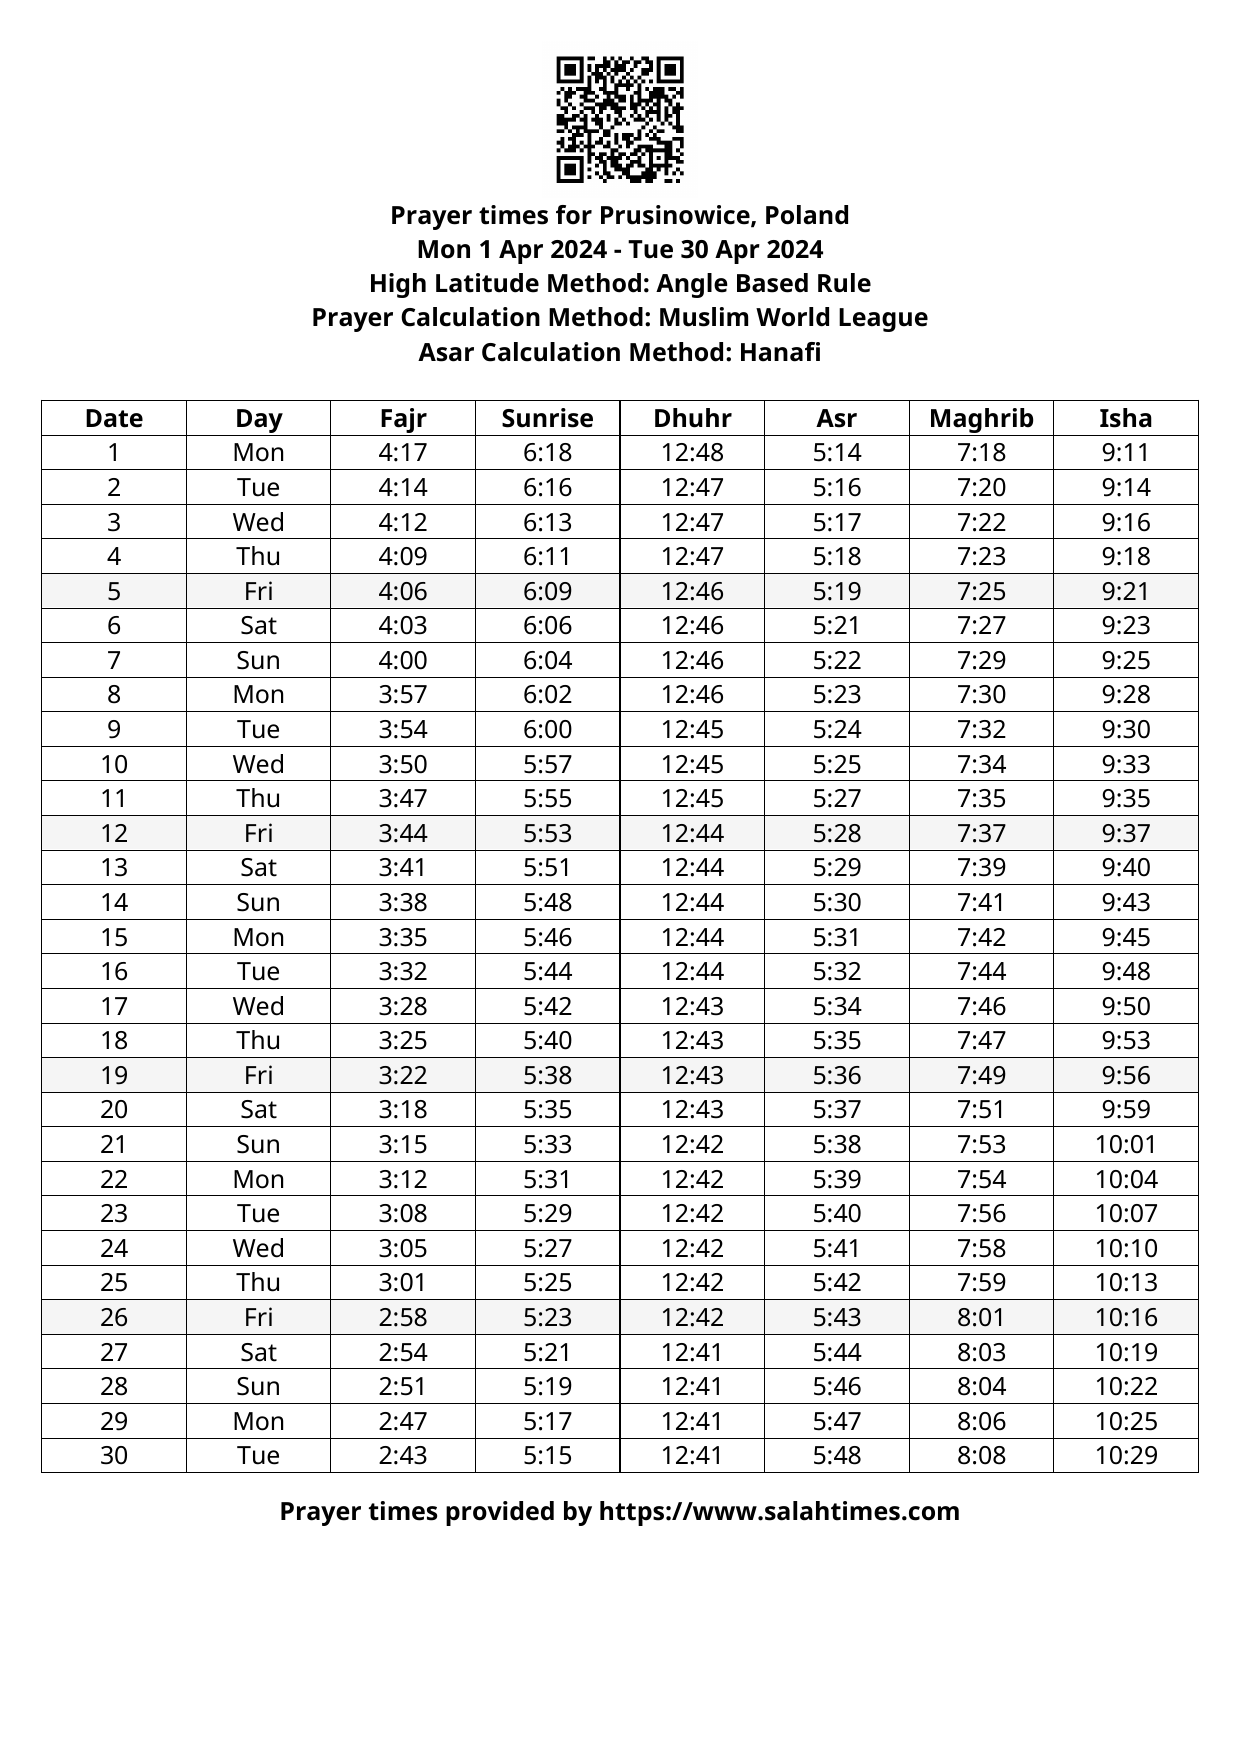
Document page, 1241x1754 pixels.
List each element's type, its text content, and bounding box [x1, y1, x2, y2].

table_cell 3 [42, 505, 186, 538]
table_cell Thu [187, 539, 330, 573]
table_cell 9:45 [1054, 920, 1198, 953]
table_cell 7 [42, 643, 186, 677]
table_cell Sat [187, 1093, 330, 1126]
table_cell Sat [187, 609, 330, 642]
table_cell 3:57 [331, 678, 475, 711]
table_cell 9:48 [1054, 954, 1198, 988]
table_cell 4:12 [331, 505, 475, 538]
table_cell Thu [187, 1266, 330, 1299]
table_cell 6:00 [476, 712, 619, 746]
table_cell Fri [187, 574, 330, 607]
table_cell 10:25 [1054, 1404, 1198, 1437]
table_cell 12:44 [621, 851, 764, 884]
table_cell 12:47 [621, 505, 764, 538]
table_cell 6:09 [476, 574, 619, 607]
table_cell 5:18 [765, 539, 909, 573]
table_cell 12:45 [621, 781, 764, 815]
table_cell Mon [187, 920, 330, 953]
table_cell 7:18 [910, 436, 1053, 469]
table_cell 2:47 [331, 1404, 475, 1437]
table_cell 9:33 [1054, 747, 1198, 780]
table_cell 13 [42, 851, 186, 884]
table_cell 6:02 [476, 678, 619, 711]
table_cell 12:46 [621, 574, 764, 607]
table_cell Mon [187, 678, 330, 711]
table_cell 8:08 [910, 1439, 1053, 1472]
table_cell 6:06 [476, 609, 619, 642]
table_cell 7:32 [910, 712, 1053, 746]
table_cell Wed [187, 505, 330, 538]
table_cell 9:35 [1054, 781, 1198, 815]
table_cell 7:59 [910, 1266, 1053, 1299]
table_cell 7:23 [910, 539, 1053, 573]
table_cell 10:04 [1054, 1162, 1198, 1195]
table_cell 5:15 [476, 1439, 619, 1472]
table_cell 5:21 [765, 609, 909, 642]
table_cell 15 [42, 920, 186, 953]
table_cell 12:42 [621, 1231, 764, 1264]
table_cell 10:16 [1054, 1300, 1198, 1334]
table_cell 5:48 [765, 1439, 909, 1472]
table_cell 12:48 [621, 436, 764, 469]
table_cell 5:43 [765, 1300, 909, 1334]
table_cell 5:17 [476, 1404, 619, 1437]
table_cell 5:27 [765, 781, 909, 815]
table_cell 4:06 [331, 574, 475, 607]
table_cell 7:22 [910, 505, 1053, 538]
table_cell 5:39 [765, 1162, 909, 1195]
table_cell 5:55 [476, 781, 619, 815]
table_cell 18 [42, 1024, 186, 1057]
table_cell 12:43 [621, 989, 764, 1022]
table_cell Wed [187, 747, 330, 780]
table_cell 10:13 [1054, 1266, 1198, 1299]
table_cell 5:46 [476, 920, 619, 953]
table_cell 5:14 [765, 436, 909, 469]
table_cell Sat [187, 851, 330, 884]
table_cell 14 [42, 885, 186, 919]
table_cell 3:05 [331, 1231, 475, 1264]
table_cell 7:39 [910, 851, 1053, 884]
table_cell 3:25 [331, 1024, 475, 1057]
text Prayer times provided by https://www.salahtimes.com [42, 1494, 1198, 1528]
table_header Maghrib [910, 401, 1053, 434]
table_cell 5:57 [476, 747, 619, 780]
table_cell 21 [42, 1127, 186, 1161]
table_cell 8:04 [910, 1369, 1053, 1403]
table_cell 4 [42, 539, 186, 573]
table_cell 12:44 [621, 816, 764, 849]
table_cell 12 [42, 816, 186, 849]
table_cell 5:35 [476, 1093, 619, 1126]
table_cell 5:51 [476, 851, 619, 884]
table_cell 3:12 [331, 1162, 475, 1195]
table_cell 5:42 [765, 1266, 909, 1299]
table_cell 20 [42, 1093, 186, 1126]
table_cell 9:25 [1054, 643, 1198, 677]
table_cell 2:54 [331, 1335, 475, 1368]
table_cell 5:25 [476, 1266, 619, 1299]
table_cell 12:44 [621, 920, 764, 953]
table_cell 16 [42, 954, 186, 988]
table_cell 2 [42, 470, 186, 504]
table_cell 7:37 [910, 816, 1053, 849]
table_cell 6:16 [476, 470, 619, 504]
table_cell 3:18 [331, 1093, 475, 1126]
table_cell 3:50 [331, 747, 475, 780]
table_cell 8 [42, 678, 186, 711]
table_cell 10:07 [1054, 1196, 1198, 1230]
table_cell 17 [42, 989, 186, 1022]
table_cell 7:47 [910, 1024, 1053, 1057]
table_cell 9:50 [1054, 989, 1198, 1022]
table_cell 12:46 [621, 678, 764, 711]
table_cell 7:56 [910, 1196, 1053, 1230]
table_cell 10 [42, 747, 186, 780]
table_cell 5:22 [765, 643, 909, 677]
table_cell 19 [42, 1058, 186, 1092]
table_cell 3:44 [331, 816, 475, 849]
table_cell 9:30 [1054, 712, 1198, 746]
table_cell 12:45 [621, 747, 764, 780]
table_cell 5:32 [765, 954, 909, 988]
table_cell 3:32 [331, 954, 475, 988]
table_cell 7:49 [910, 1058, 1053, 1092]
table_header Sunrise [476, 401, 619, 434]
table_cell 10:29 [1054, 1439, 1198, 1472]
table_cell 10:22 [1054, 1369, 1198, 1403]
table_cell 5:30 [765, 885, 909, 919]
table_cell 5:48 [476, 885, 619, 919]
table_cell 5:21 [476, 1335, 619, 1368]
table_cell 4:09 [331, 539, 475, 573]
picture [542, 41, 699, 198]
table_cell 3:08 [331, 1196, 475, 1230]
table_cell Tue [187, 954, 330, 988]
table_header Isha [1054, 401, 1198, 434]
table_cell 5:23 [476, 1300, 619, 1334]
table_cell 5:25 [765, 747, 909, 780]
table_cell 5:53 [476, 816, 619, 849]
table_cell 12:45 [621, 712, 764, 746]
table_cell 3:54 [331, 712, 475, 746]
table_cell 7:51 [910, 1093, 1053, 1126]
table_cell 12:41 [621, 1404, 764, 1437]
table_cell 7:35 [910, 781, 1053, 815]
table_cell 4:14 [331, 470, 475, 504]
table_cell 3:28 [331, 989, 475, 1022]
table_cell Sun [187, 1369, 330, 1403]
table_cell 9:18 [1054, 539, 1198, 573]
table_cell 7:30 [910, 678, 1053, 711]
table_cell 4:00 [331, 643, 475, 677]
table_cell 7:20 [910, 470, 1053, 504]
table_cell 9:14 [1054, 470, 1198, 504]
table_cell 6:13 [476, 505, 619, 538]
table_cell 9:59 [1054, 1093, 1198, 1126]
table_cell 5:35 [765, 1024, 909, 1057]
table_cell 12:42 [621, 1196, 764, 1230]
table_cell 22 [42, 1162, 186, 1195]
table_cell Mon [187, 1162, 330, 1195]
table_cell 12:42 [621, 1162, 764, 1195]
table_cell 7:54 [910, 1162, 1053, 1195]
table_cell 12:43 [621, 1093, 764, 1126]
table_cell 3:01 [331, 1266, 475, 1299]
table_cell 9:56 [1054, 1058, 1198, 1092]
table_cell Sun [187, 643, 330, 677]
table_cell Tue [187, 1439, 330, 1472]
table_cell 5:38 [765, 1127, 909, 1161]
table_cell 7:27 [910, 609, 1053, 642]
table_cell 6 [42, 609, 186, 642]
table_cell 8:06 [910, 1404, 1053, 1437]
table_cell 3:41 [331, 851, 475, 884]
table_cell Mon [187, 436, 330, 469]
table_cell 5:23 [765, 678, 909, 711]
table_cell 24 [42, 1231, 186, 1264]
table_cell 5 [42, 574, 186, 607]
table_cell 7:25 [910, 574, 1053, 607]
table_cell 9:16 [1054, 505, 1198, 538]
table_cell 9 [42, 712, 186, 746]
table_cell 9:43 [1054, 885, 1198, 919]
table_cell 7:41 [910, 885, 1053, 919]
table_cell 5:40 [765, 1196, 909, 1230]
table_header Fajr [331, 401, 475, 434]
table_cell 1 [42, 436, 186, 469]
table_cell 28 [42, 1369, 186, 1403]
table_cell 2:51 [331, 1369, 475, 1403]
table_cell Tue [187, 1196, 330, 1230]
table_cell Mon [187, 1404, 330, 1437]
table_cell 5:38 [476, 1058, 619, 1092]
table_cell 5:29 [476, 1196, 619, 1230]
table_cell 10:10 [1054, 1231, 1198, 1264]
table_cell 29 [42, 1404, 186, 1437]
table_cell 5:19 [476, 1369, 619, 1403]
table_cell 3:35 [331, 920, 475, 953]
text Prayer Calculation Method: Muslim World League [42, 300, 1198, 334]
table_cell 26 [42, 1300, 186, 1334]
table_cell 5:33 [476, 1127, 619, 1161]
table_cell Wed [187, 1231, 330, 1264]
table_cell 5:40 [476, 1024, 619, 1057]
table_cell 7:44 [910, 954, 1053, 988]
table_cell 12:46 [621, 609, 764, 642]
table_cell 6:18 [476, 436, 619, 469]
table_cell 9:40 [1054, 851, 1198, 884]
text Asar Calculation Method: Hanafi [42, 334, 1198, 368]
table_cell 7:58 [910, 1231, 1053, 1264]
table_cell 5:27 [476, 1231, 619, 1264]
table_cell 5:47 [765, 1404, 909, 1437]
table_cell 2:58 [331, 1300, 475, 1334]
table_cell Sat [187, 1335, 330, 1368]
table_cell 12:42 [621, 1266, 764, 1299]
table_cell 7:53 [910, 1127, 1053, 1161]
table_cell 5:17 [765, 505, 909, 538]
table_cell 10:19 [1054, 1335, 1198, 1368]
table_cell Tue [187, 712, 330, 746]
table_cell 9:28 [1054, 678, 1198, 711]
table_cell 5:42 [476, 989, 619, 1022]
table_cell 5:34 [765, 989, 909, 1022]
table_cell 25 [42, 1266, 186, 1299]
table_cell 12:41 [621, 1335, 764, 1368]
table_cell 9:23 [1054, 609, 1198, 642]
table_cell 12:44 [621, 954, 764, 988]
table_cell 7:29 [910, 643, 1053, 677]
table_cell 11 [42, 781, 186, 815]
table_cell 5:24 [765, 712, 909, 746]
table_cell Fri [187, 816, 330, 849]
text Mon 1 Apr 2024 - Tue 30 Apr 2024 [42, 232, 1198, 266]
table_cell 4:03 [331, 609, 475, 642]
table_cell 4:17 [331, 436, 475, 469]
table_cell 8:01 [910, 1300, 1053, 1334]
table_cell 10:01 [1054, 1127, 1198, 1161]
table_cell 9:21 [1054, 574, 1198, 607]
table_cell 12:41 [621, 1439, 764, 1472]
table_cell Fri [187, 1300, 330, 1334]
table_cell Sun [187, 1127, 330, 1161]
table_cell 7:34 [910, 747, 1053, 780]
table_cell 5:16 [765, 470, 909, 504]
table_cell 3:15 [331, 1127, 475, 1161]
table_cell 3:38 [331, 885, 475, 919]
table_cell 5:36 [765, 1058, 909, 1092]
table_header Dhuhr [621, 401, 764, 434]
table_cell 5:31 [476, 1162, 619, 1195]
table_cell Thu [187, 781, 330, 815]
table_cell 12:41 [621, 1369, 764, 1403]
table_cell Tue [187, 470, 330, 504]
table_cell 5:44 [765, 1335, 909, 1368]
table_cell 5:31 [765, 920, 909, 953]
table_cell 9:53 [1054, 1024, 1198, 1057]
table_cell Wed [187, 989, 330, 1022]
table_cell 7:42 [910, 920, 1053, 953]
table_cell 9:37 [1054, 816, 1198, 849]
table_cell Thu [187, 1024, 330, 1057]
table_cell 2:43 [331, 1439, 475, 1472]
table_header Day [187, 401, 330, 434]
table_cell 5:28 [765, 816, 909, 849]
table_cell 12:43 [621, 1058, 764, 1092]
table_cell 5:41 [765, 1231, 909, 1264]
table_cell 23 [42, 1196, 186, 1230]
table_cell 3:47 [331, 781, 475, 815]
table_cell 8:03 [910, 1335, 1053, 1368]
table_header Date [42, 401, 186, 434]
table_header Asr [765, 401, 909, 434]
table_cell 6:11 [476, 539, 619, 573]
table_cell 12:44 [621, 885, 764, 919]
table_cell Fri [187, 1058, 330, 1092]
table_cell 12:47 [621, 470, 764, 504]
table_cell 5:37 [765, 1093, 909, 1126]
table_cell 5:44 [476, 954, 619, 988]
table_cell 12:43 [621, 1024, 764, 1057]
table_cell 7:46 [910, 989, 1053, 1022]
table_cell 12:42 [621, 1300, 764, 1334]
table_cell Sun [187, 885, 330, 919]
table_cell 9:11 [1054, 436, 1198, 469]
table_cell 6:04 [476, 643, 619, 677]
table_cell 30 [42, 1439, 186, 1472]
table_cell 12:42 [621, 1127, 764, 1161]
table_cell 3:22 [331, 1058, 475, 1092]
text Prayer times for Prusinowice, Poland [42, 198, 1198, 232]
table_cell 5:19 [765, 574, 909, 607]
table_cell 12:46 [621, 643, 764, 677]
table_cell 12:47 [621, 539, 764, 573]
text High Latitude Method: Angle Based Rule [42, 266, 1198, 300]
table_cell 5:29 [765, 851, 909, 884]
table_cell 5:46 [765, 1369, 909, 1403]
table_cell 27 [42, 1335, 186, 1368]
